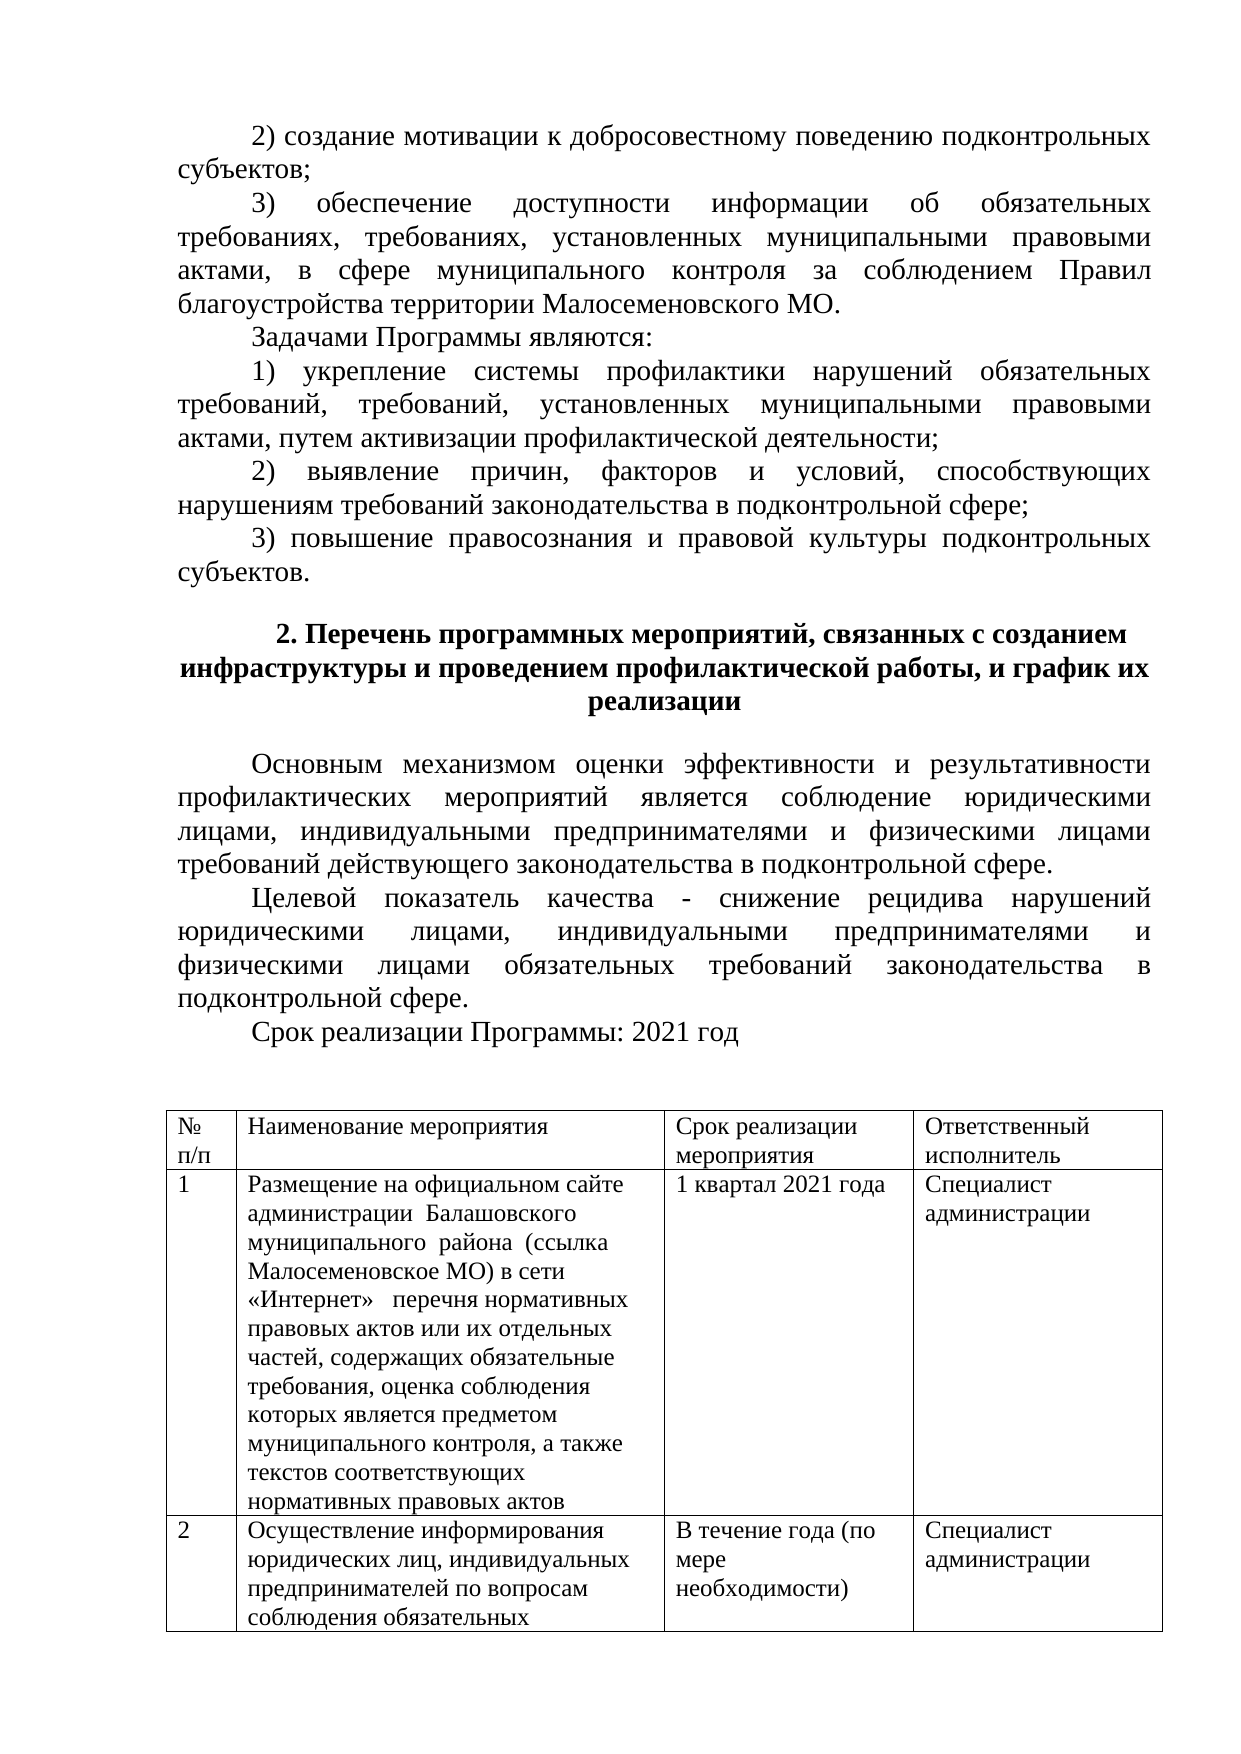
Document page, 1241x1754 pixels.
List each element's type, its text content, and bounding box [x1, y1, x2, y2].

table_header Ответственный исполнитель [914, 1111, 1162, 1168]
table_cell 1 [167, 1170, 236, 1514]
text 2) создание мотивации к добросовестному поведению подконтрольных субъектов; [177, 118, 1152, 185]
text Задачами Программы являются: [177, 319, 1152, 353]
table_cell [237, 1516, 664, 1631]
table_header Срок реализации мероприятия [665, 1111, 913, 1168]
text Целевой показатель качества - снижение рецидива нарушений юридическими лицами, индивидуальными предпринимателями и физическими лицами обязательных требований законодательства в подконтрольной сфере. [177, 880, 1152, 1014]
text Срок реализации Программы: 2021 год [177, 1014, 1152, 1048]
table_cell 2 [167, 1516, 236, 1631]
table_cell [665, 1516, 913, 1631]
text 1) укрепление системы профилактики нарушений обязательных требований, требований, установленных муниципальными правовыми актами, путем активизации профилактической деятельности; [177, 353, 1152, 453]
text 2) выявление причин, факторов и условий, способствующих нарушениям требований законодательства в подконтрольной сфере; [177, 453, 1152, 521]
text Основным механизмом оценки эффективности и результативности профилактических мероприятий является соблюдение юридическими лицами, индивидуальными предпринимателями и физическими лицами требований действующего законодательства в подконтрольной сфере. [177, 746, 1152, 880]
table_header № п/п [167, 1111, 236, 1168]
text 3) обеспечение доступности информации об обязательных требованиях, требованиях, установленных муниципальными правовыми актами, в сфере муниципального контроля за соблюдением Правил благоустройства территории Малосеменовского МО. [177, 185, 1152, 319]
text 3) повышение правосознания и правовой культуры подконтрольных субъектов. [177, 521, 1152, 588]
table_header Наименование мероприятия [237, 1111, 664, 1168]
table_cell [914, 1516, 1162, 1631]
table_cell Специалист администрации [914, 1170, 1162, 1514]
text 2. Перечень программных мероприятий, связанных с созданием инфраструктуры и проведением профилактической работы, и график их реализации [177, 616, 1152, 717]
table_cell 1 квартал 2021 года [665, 1170, 913, 1514]
table_cell Размещение на официальном сайте администрации Балашовского муниципального района (ссылка Малосеменовское МО) в сети «Интернет» перечня нормативных правовых актов или их отдельных частей, содержащих обязательные требования, оценка соблюдения которых является предметом муниципального контроля, а также текстов соответствующих нормативных правовых актов [237, 1170, 664, 1514]
